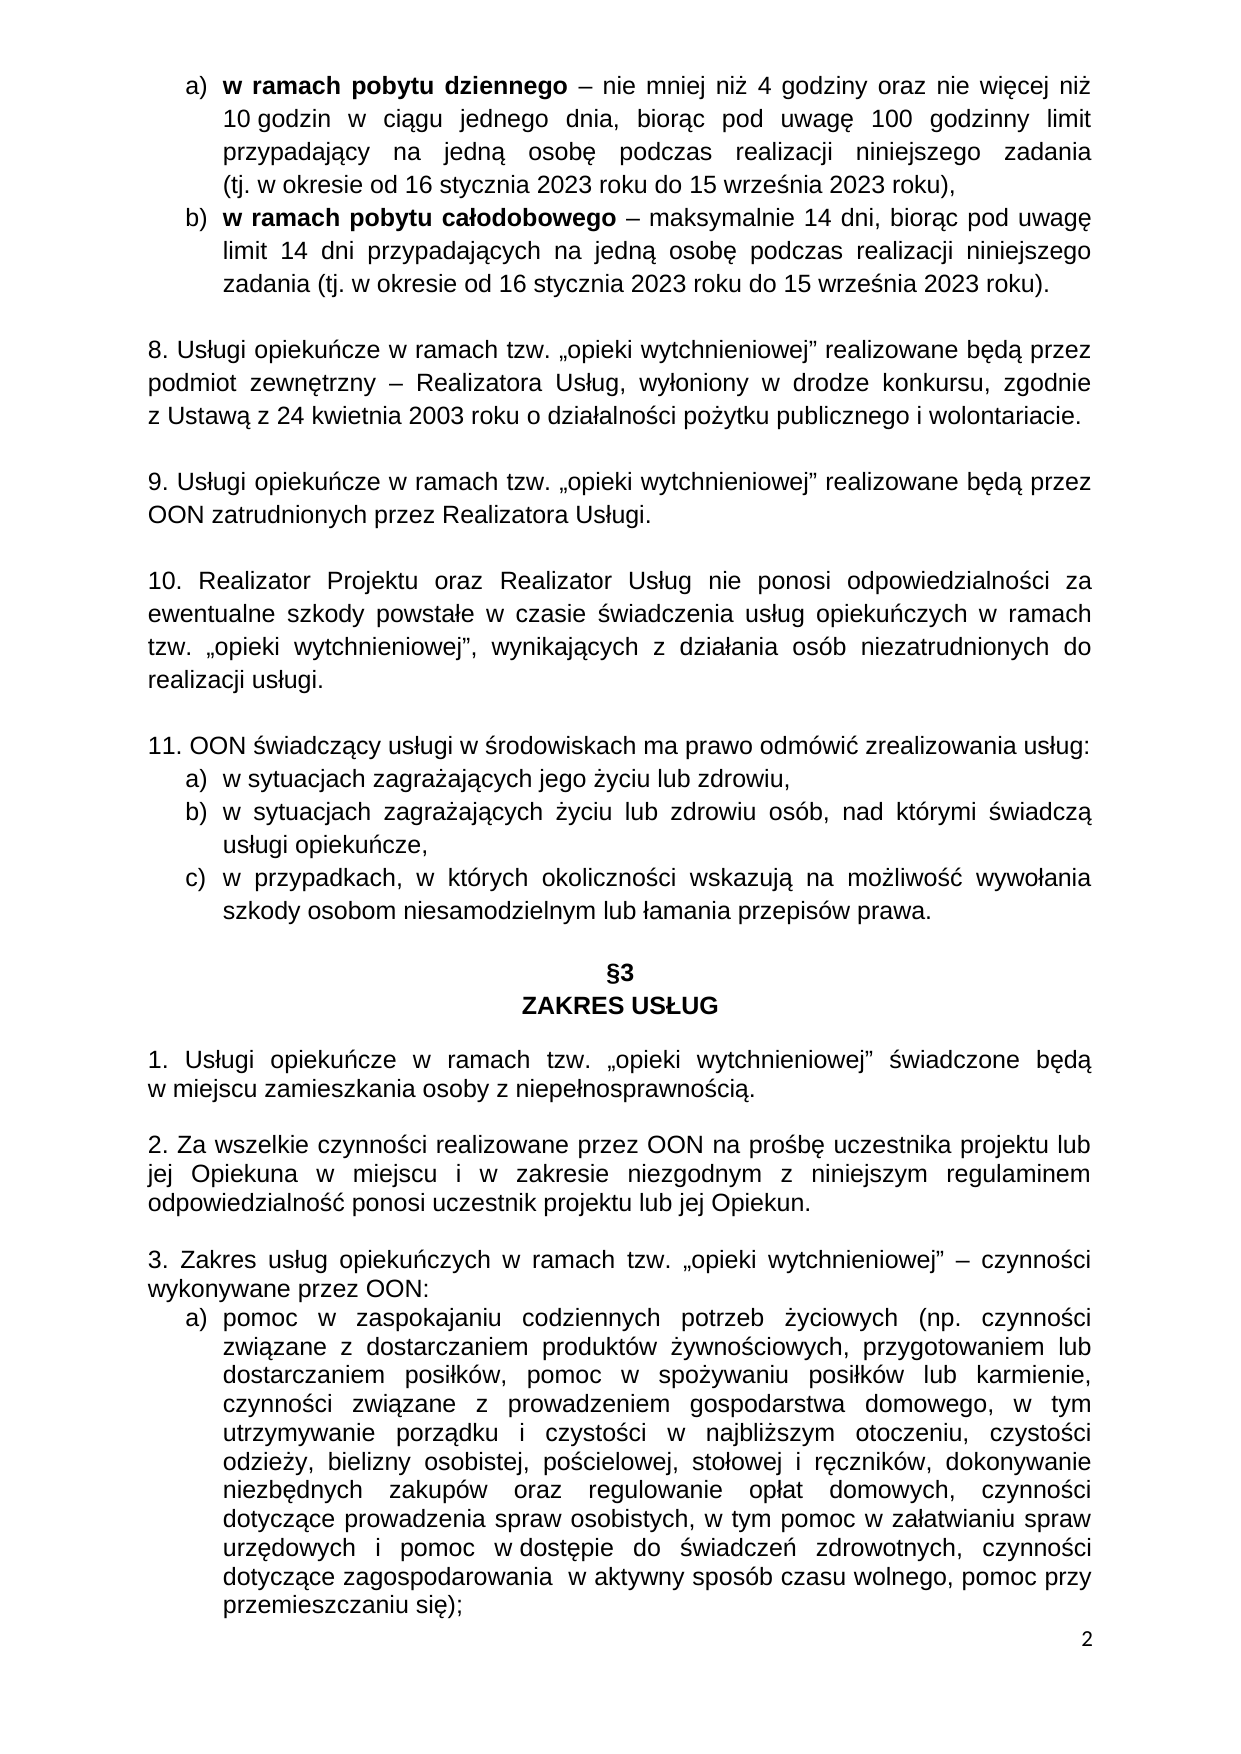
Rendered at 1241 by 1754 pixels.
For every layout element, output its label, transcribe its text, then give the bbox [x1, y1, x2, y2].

list w przypadkach, w których okoliczności wskazują na możliwość wywołania szkody osobom niesamodzielnym lub łamania przepisów prawa. [185, 863, 1093, 925]
list w ramach pobytu dziennego – nie mniej niż 4 godziny oraz nie więcej niż 10 godzin w ciągu jednego dnia, biorąc pod uwagę 100 godzinny limit przypadający na jedną osobę podczas realizacji niniejszego zadania (tj. w okresie od 16 stycznia 2023 roku do 15 września 2023 roku), [185, 71, 1093, 198]
text 9. Usługi opiekuńcze w ramach tzw. „opieki wytchnieniowej” realizowane będą przez OON zatrudnionych przez Realizatora Usługi. [148, 467, 1093, 529]
text 2. Za wszelkie czynności realizowane przez OON na prośbę uczestnika projektu lub jej Opiekuna w miejscu i w zakresie niezgodnym z niniejszym regulaminem odpowiedzialność ponosi uczestnik projektu lub jej Opiekun. [148, 1130, 1093, 1217]
text 1. Usługi opiekuńcze w ramach tzw. „opieki wytchnieniowej” świadczone będą w miejscu zamieszkania osoby z niepełnosprawnością. [148, 1045, 1093, 1102]
list w ramach pobytu całodobowego – maksymalnie 14 dni, biorąc pod uwagę limit 14 dni przypadających na jedną osobę podczas realizacji niniejszego zadania (tj. w okresie od 16 stycznia 2023 roku do 15 września 2023 roku). [185, 203, 1093, 297]
text 8. Usługi opiekuńcze w ramach tzw. „opieki wytchnieniowej” realizowane będą przez podmiot zewnętrzny – Realizatora Usług, wyłoniony w drodze konkursu, zgodnie z Ustawą z 24 kwietnia 2003 roku o działalności pożytku publicznego i wolontariacie. [148, 335, 1093, 429]
list pomoc w zaspokajaniu codziennych potrzeb życiowych (np. czynności związane z dostarczaniem produktów żywnościowych, przygotowaniem lub dostarczaniem posiłków, pomoc w spożywaniu posiłków lub karmienie, czynności związane z prowadzeniem gospodarstwa domowego, w tym utrzymywanie porządku i czystości w najbliższym otoczeniu, czystości odzieży, bielizny osobistej, pościelowej, stołowej i ręczników, dokonywanie niezbędnych zakupów oraz regulowanie opłat domowych, czynności dotyczące prowadzenia spraw osobistych, w tym pomoc w załatwianiu spraw urzędowych i pomoc w dostępie do świadczeń zdrowotnych, czynności dotyczące zagospodarowania w aktywny sposób czasu wolnego, pomoc przy przemieszczaniu się); [185, 1303, 1093, 1619]
text 11. OON świadczący usługi w środowiskach ma prawo odmówić zrealizowania usług: [148, 731, 1093, 760]
text §3 [148, 958, 1093, 987]
text 3. Zakres usług opiekuńczych w ramach tzw. „opieki wytchnieniowej” – czynności wykonywane przez OON: [148, 1245, 1093, 1303]
text ZAKRES USŁUG [148, 991, 1093, 1020]
text 10. Realizator Projektu oraz Realizator Usług nie ponosi odpowiedzialności za ewentualne szkody powstałe w czasie świadczenia usług opiekuńczych w ramach tzw. „opieki wytchnieniowej”, wynikających z działania osób niezatrudnionych do realizacji usługi. [148, 566, 1093, 694]
list w sytuacjach zagrażających jego życiu lub zdrowiu, [185, 764, 1093, 793]
list w sytuacjach zagrażających życiu lub zdrowiu osób, nad którymi świadczą usługi opiekuńcze, [185, 797, 1093, 859]
